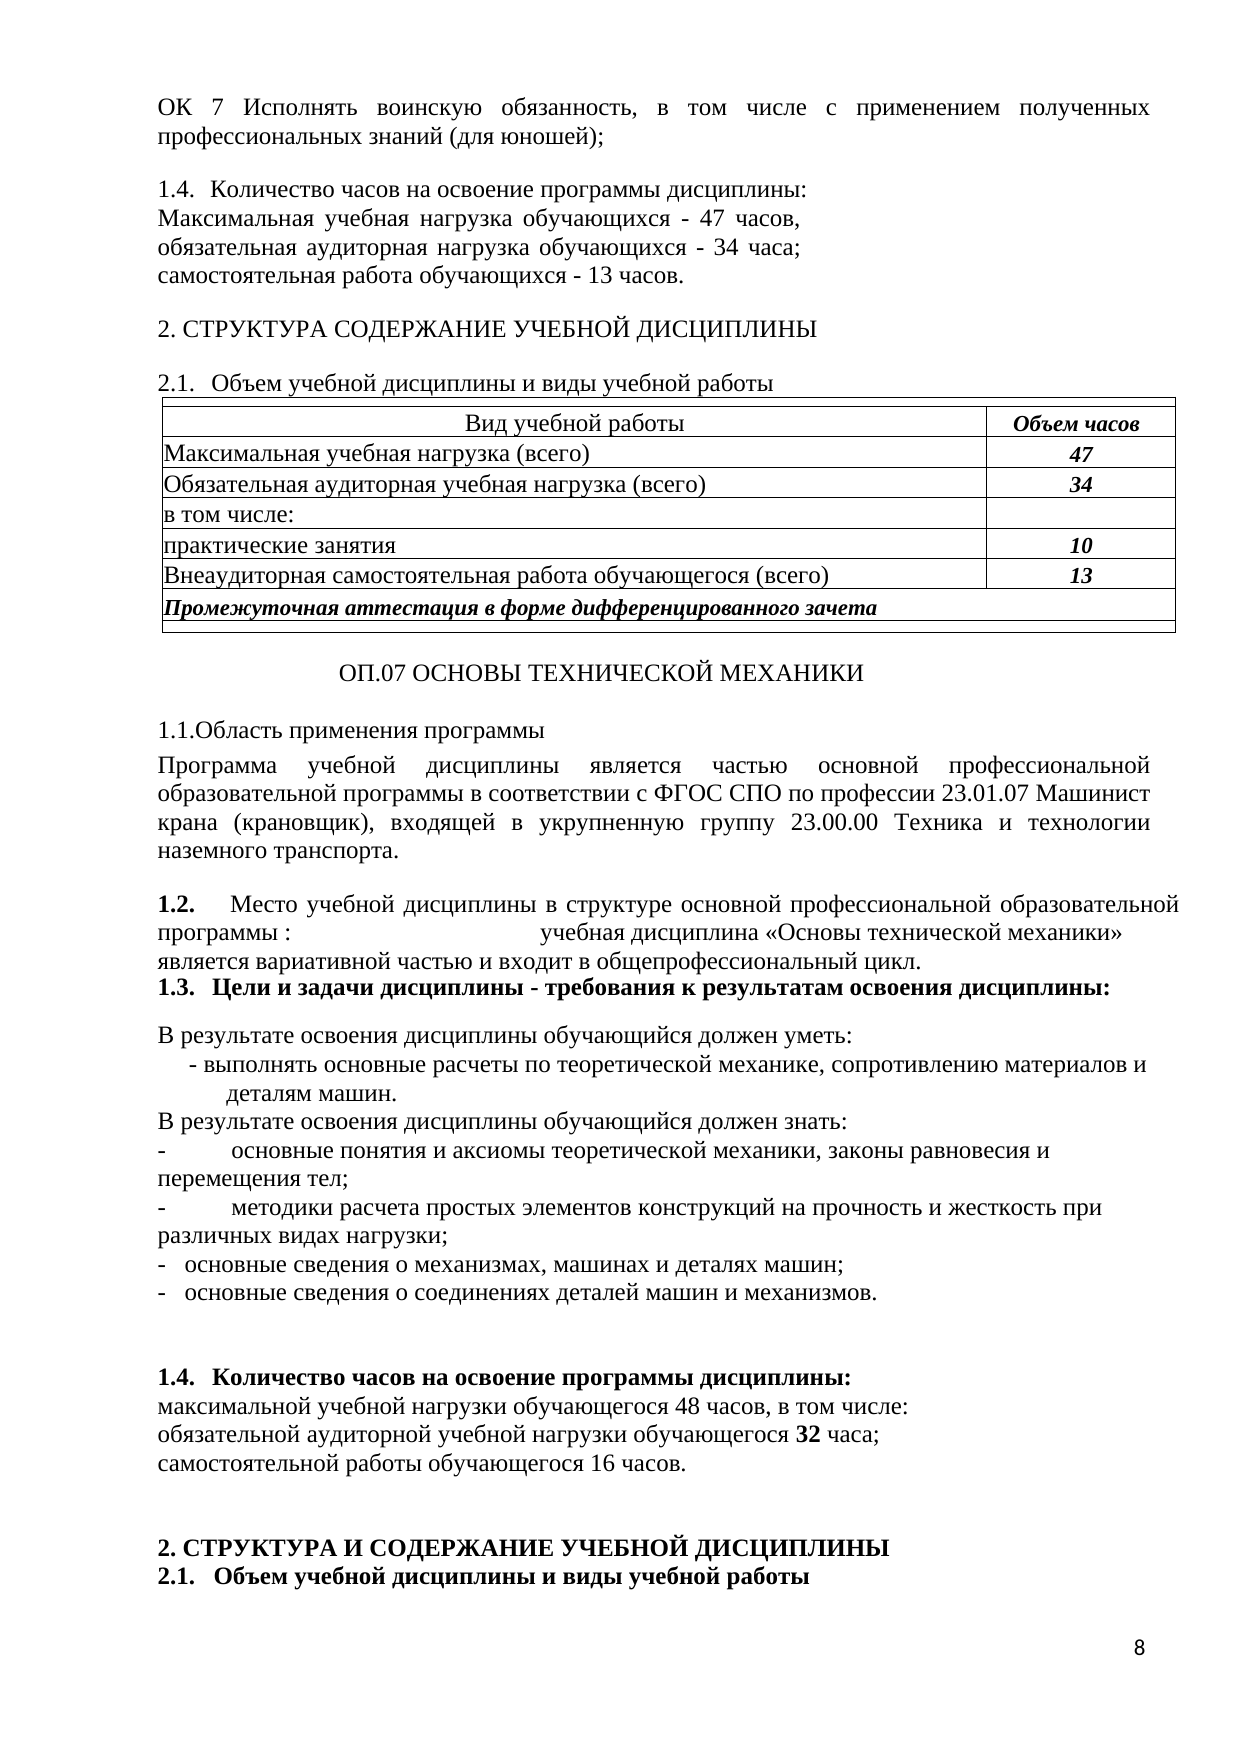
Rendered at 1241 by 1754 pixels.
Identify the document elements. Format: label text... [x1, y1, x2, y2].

list Место учебной дисциплины в структуре основной профессиональной образовательной программы : учебная дисциплина «Основы технической механики» [157, 889, 1180, 947]
table_header Объем часов [987, 407, 1175, 436]
list Объем учебной дисциплины и виды учебной работы [157, 372, 1180, 397]
list Объем учебной дисциплины и виды учебной работы [157, 1562, 1180, 1590]
table_cell в том числе: [163, 498, 986, 528]
table_cell 34 [987, 468, 1175, 497]
table_cell Максимальная учебная нагрузка (всего) [163, 437, 986, 467]
list основные понятия и аксиомы теоретической механики, законы равновесия и перемещения тел; [157, 1135, 1180, 1192]
text ОП.07 ОСНОВЫ ТЕХНИЧЕСКОЙ МЕХАНИКИ 1.1.Область применения программы [157, 635, 907, 750]
text является вариативной частью и входит в общепрофессиональный цикл. [157, 947, 1180, 975]
table_header Вид учебной работы [163, 407, 986, 436]
table_cell Внеаудиторная самостоятельная работа обучающегося (всего) [163, 559, 986, 588]
text В результате освоения дисциплины обучающийся должен уметь: [157, 1021, 1180, 1049]
list Количество часов на освоение программы дисциплины: [157, 175, 1180, 204]
text ОК 7 Исполнять воинскую обязанность, в том числе с применением полученных профессиональных знаний (для юношей); [157, 93, 1151, 150]
table_cell 13 [987, 559, 1175, 588]
text В результате освоения дисциплины обучающийся должен знать: [157, 1107, 1180, 1135]
table_cell Обязательная аудиторная учебная нагрузка (всего) [163, 468, 986, 497]
list Цели и задачи дисциплины - требования к результатам освоения дисциплины: [157, 975, 1180, 1000]
list Количество часов на освоение программы дисциплины: [157, 1363, 1180, 1391]
text - выполнять основные расчеты по теоретической механике, сопротивлению материалов и деталям машин. [189, 1049, 1180, 1107]
text 2. СТРУКТУРА СОДЕРЖАНИЕ УЧЕБНОЙ ДИСЦИПЛИНЫ [157, 317, 1180, 342]
text максимальной учебной нагрузки обучающегося 48 часов, в том числе: обязательной аудиторной учебной нагрузки обучающегося 32 часа; самостоятельной работы обучающегося 16 часов. [157, 1391, 928, 1477]
list методики расчета простых элементов конструкций на прочность и жесткость при различных видах нагрузки; [157, 1192, 1180, 1249]
text Программа учебной дисциплины является частью основной профессиональной образовательной программы в соответствии с ФГОС СПО по профессии 23.01.07 Машинист крана (крановщик), входящей в укрупненную группу 23.00.00 Техника и технологии наземного транспорта. [157, 750, 1151, 864]
list основные сведения о соединениях деталей машин и механизмов. [157, 1278, 1180, 1306]
text Максимальная учебная нагрузка обучающихся - 47 часов, обязательная аудиторная нагрузка обучающихся - 34 часа; самостоятельная работа обучающихся - 13 часов. [157, 204, 801, 289]
list основные сведения о механизмах, машинах и деталях машин; [157, 1249, 1180, 1278]
table_cell [987, 498, 1175, 528]
table_cell 10 [987, 529, 1175, 558]
table_cell практические занятия [163, 529, 986, 558]
table_cell 47 [987, 437, 1175, 467]
text 2. СТРУКТУРА И СОДЕРЖАНИЕ УЧЕБНОЙ ДИСЦИПЛИНЫ [157, 1533, 1180, 1562]
table_cell Промежуточная аттестация в форме дифференцированного зачета [163, 589, 1175, 620]
